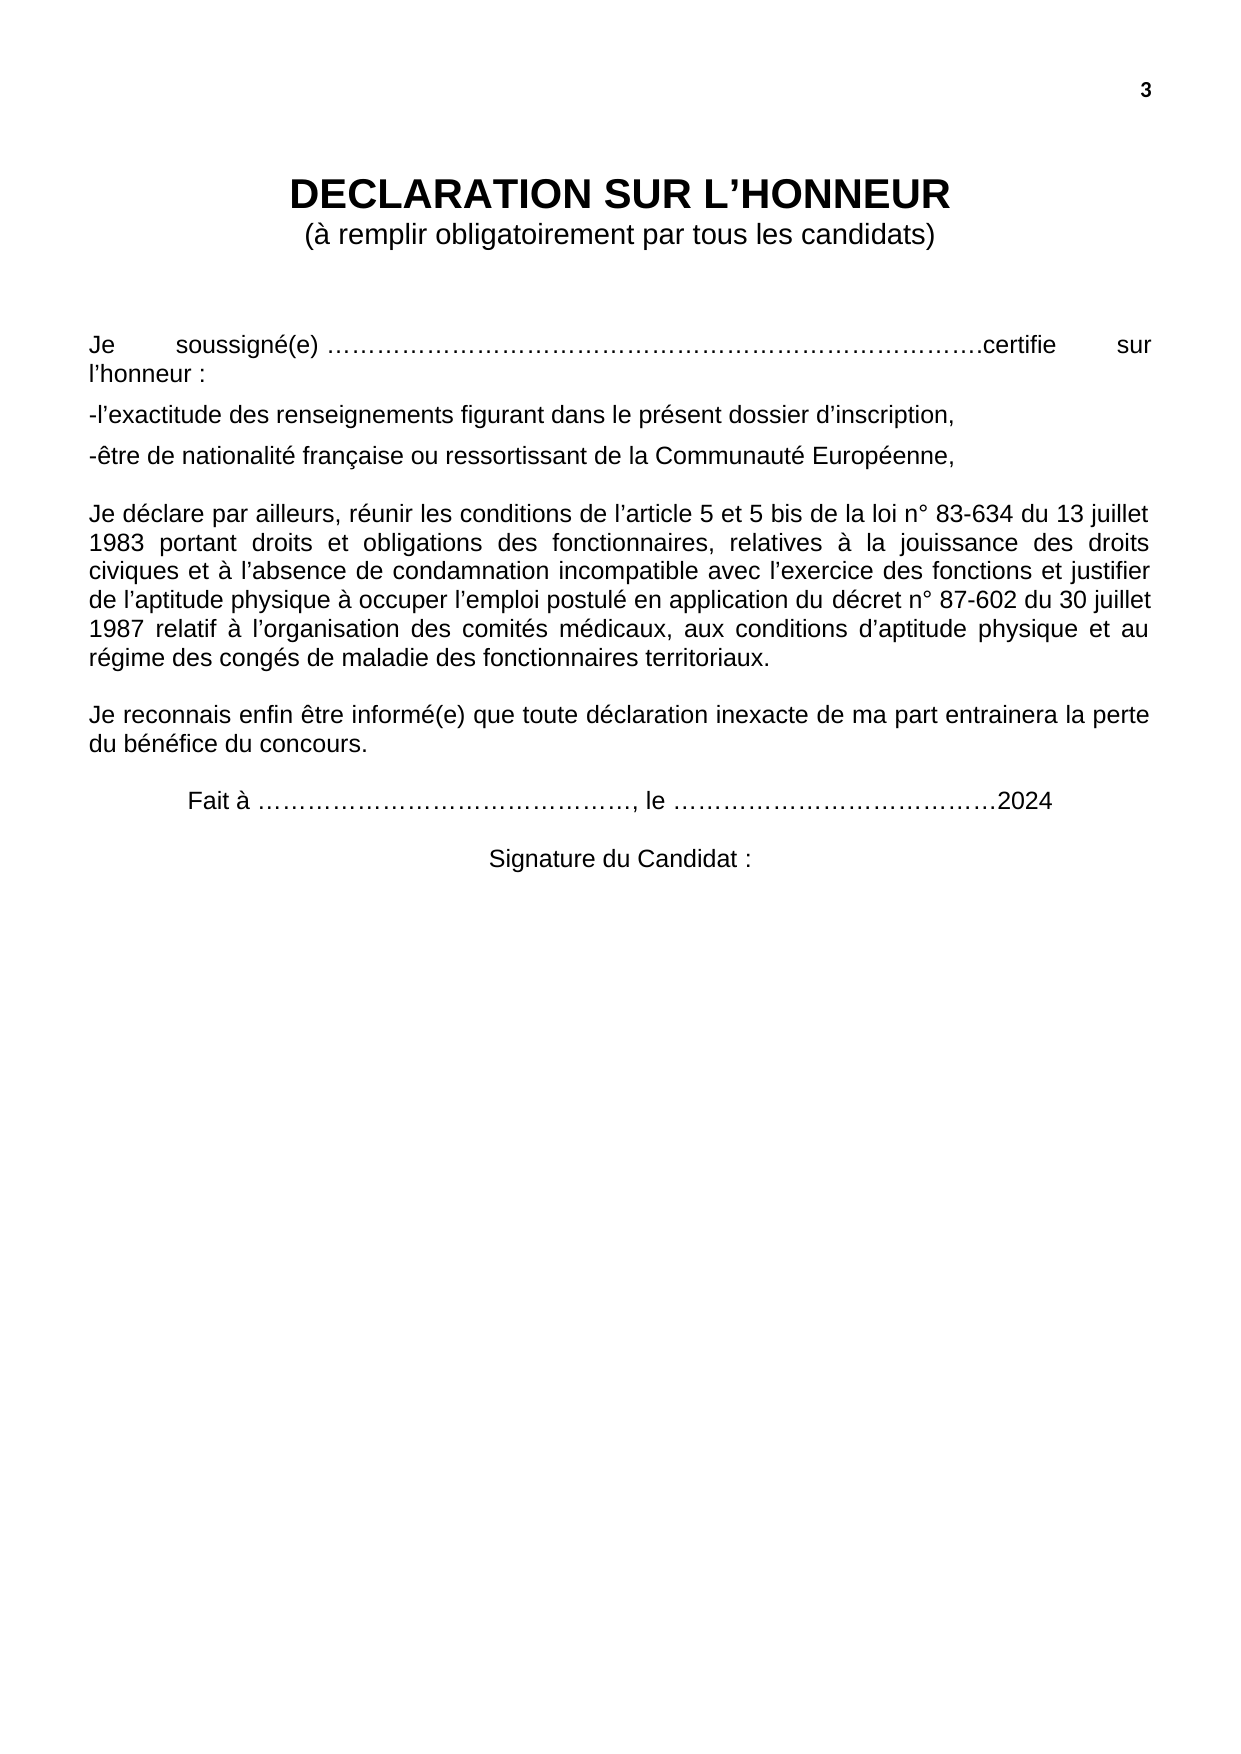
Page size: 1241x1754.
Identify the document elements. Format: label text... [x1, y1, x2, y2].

text DECLARATION SUR L’HONNEUR [89, 169, 1152, 217]
text -être de nationalité française ou ressortissant de la Communauté Européenne, [89, 441, 1152, 470]
text Je déclare par ailleurs, réunir les conditions de l’article 5 et 5 bis de la loi n° 83-634 du 13 juillet 1983 portant droits et obligations des fonctionnaires, relatives à la jouissance des droits civiques et à l’absence de condamnation incompatible avec l’exercice des fonctions et justifier de l’aptitude physique à occuper l’emploi postulé en application du décret n° 87-602 du 30 juillet 1987 relatif à l’organisation des comités médicaux, aux conditions d’aptitude physique et au régime des congés de maladie des fonctionnaires territoriaux. [89, 499, 1152, 671]
text Signature du Candidat : [89, 844, 1152, 872]
text (à remplir obligatoirement par tous les candidats) [89, 217, 1152, 251]
text -l’exactitude des renseignements figurant dans le présent dossier d’inscription, [89, 400, 1152, 429]
text Je soussigné(e) …………………………………………………………………….certifie sur l’honneur : [89, 330, 1152, 387]
text Fait à ………………………………………, le …………………………………2024 [89, 786, 1152, 815]
text Je reconnais enfin être informé(e) que toute déclaration inexacte de ma part entrainera la perte du bénéfice du concours. [89, 700, 1152, 757]
